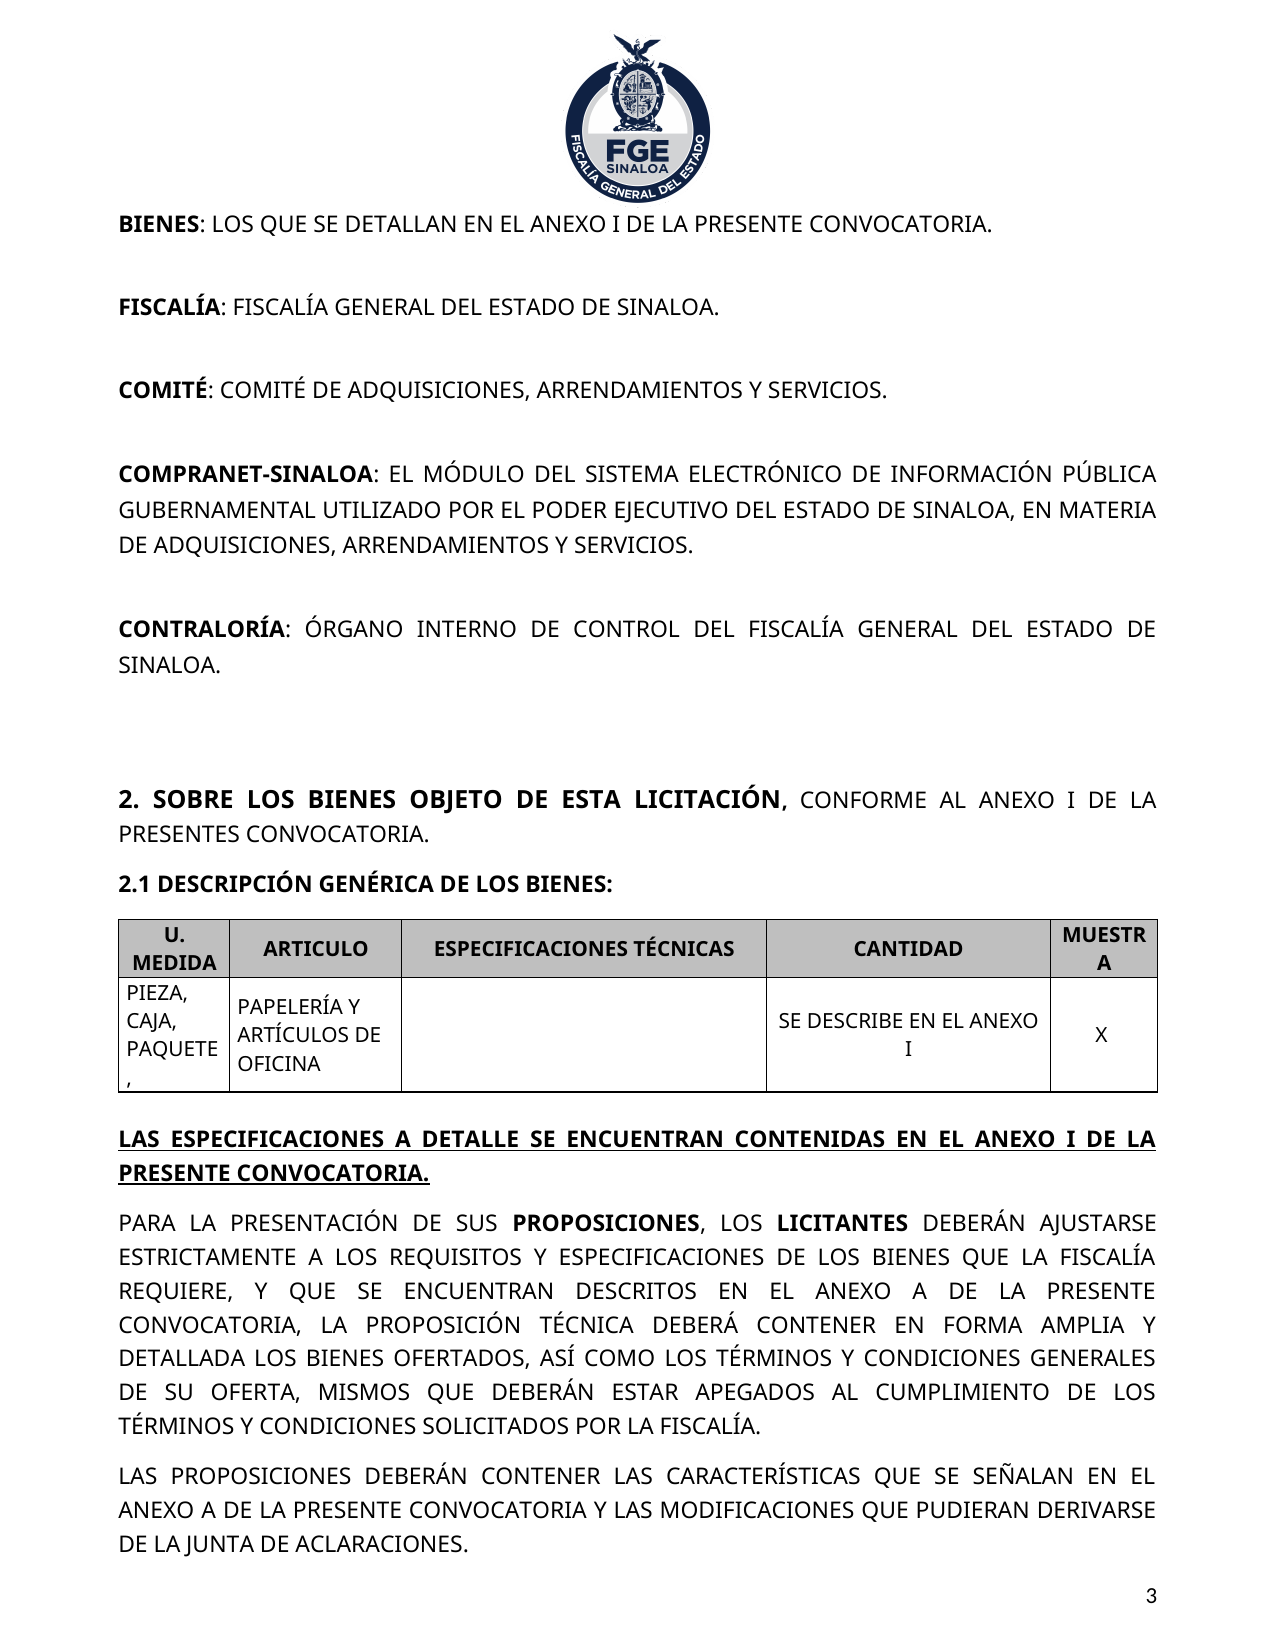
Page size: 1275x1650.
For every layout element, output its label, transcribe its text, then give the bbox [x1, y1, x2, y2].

table_header CANTIDAD [767, 920, 1050, 977]
table_cell X [1051, 978, 1157, 1091]
text COMPRANET-SINALOA: EL MÓDULO DEL SISTEMA ELECTRÓNICO DE INFORMACIÓN PÚBLICA GUBERNAMENTAL UTILIZADO POR EL PODER EJECUTIVO DEL ESTADO DE SINALOA, EN MATERIA DE ADQUISICIONES, ARRENDAMIENTOS Y SERVICIOS. [118, 458, 1157, 561]
list LAS ESPECIFICACIONES A DETALLE SE ENCUENTRAN CONTENIDAS EN EL ANEXO I DE LA PRESENTE CONVOCATORIA. [118, 1123, 1157, 1188]
table_header ESPECIFICACIONES TÉCNICAS [402, 920, 766, 977]
text CONTRALORÍA: ÓRGANO INTERNO DE CONTROL DEL FISCALÍA GENERAL DEL ESTADO DE SINALOA. [118, 613, 1157, 680]
text LAS PROPOSICIONES DEBERÁN CONTENER LAS CARACTERÍSTICAS QUE SE SEÑALAN EN EL ANEXO A DE LA PRESENTE CONVOCATORIA Y LAS MODIFICACIONES QUE PUDIERAN DERIVARSE DE LA JUNTA DE ACLARACIONES. [118, 1460, 1157, 1559]
table_header ARTICULO [230, 920, 401, 977]
text 2. SOBRE LOS BIENES OBJETO DE ESTA LICITACIÓN, CONFORME AL ANEXO I DE LA PRESENTES CONVOCATORIA. [118, 781, 1157, 849]
text BIENES: LOS QUE SE DETALLAN EN EL ANEXO I DE LA PRESENTE CONVOCATORIA. [118, 208, 1157, 239]
table_header U. MEDIDA [119, 920, 229, 977]
text PARA LA PRESENTACIÓN DE SUS PROPOSICIONES, LOS LICITANTES DEBERÁN AJUSTARSE ESTRICTAMENTE A LOS REQUISITOS Y ESPECIFICACIONES DE LOS BIENES QUE LA FISCALÍA REQUIERE, Y QUE SE ENCUENTRAN DESCRITOS EN EL ANEXO A DE LA PRESENTE CONVOCATORIA, LA PROPOSICIÓN TÉCNICA DEBERÁ CONTENER EN FORMA AMPLIA Y DETALLADA LOS BIENES OFERTADOS, ASÍ COMO LOS TÉRMINOS Y CONDICIONES GENERALES DE SU OFERTA, MISMOS QUE DEBERÁN ESTAR APEGADOS AL CUMPLIMIENTO DE LOS TÉRMINOS Y CONDICIONES SOLICITADOS POR LA FISCALÍA. [118, 1207, 1157, 1441]
text 2.1 DESCRIPCIÓN GENÉRICA DE LOS BIENES: [118, 868, 1157, 899]
text COMITÉ: COMITÉ DE ADQUISICIONES, ARRENDAMIENTOS Y SERVICIOS. [118, 374, 1157, 406]
table_cell PAPELERÍA Y ARTÍCULOS DE OFICINA [230, 978, 401, 1091]
table_cell PIEZA, CAJA, PAQUETE, [119, 978, 229, 1091]
table_cell [402, 978, 766, 1091]
text FISCALÍA: FISCALÍA GENERAL DEL ESTADO DE SINALOA. [118, 291, 1157, 322]
picture [560, 29, 715, 208]
table_header MUESTRA [1051, 920, 1157, 977]
table_cell SE DESCRIBE EN EL ANEXO I [767, 978, 1050, 1091]
